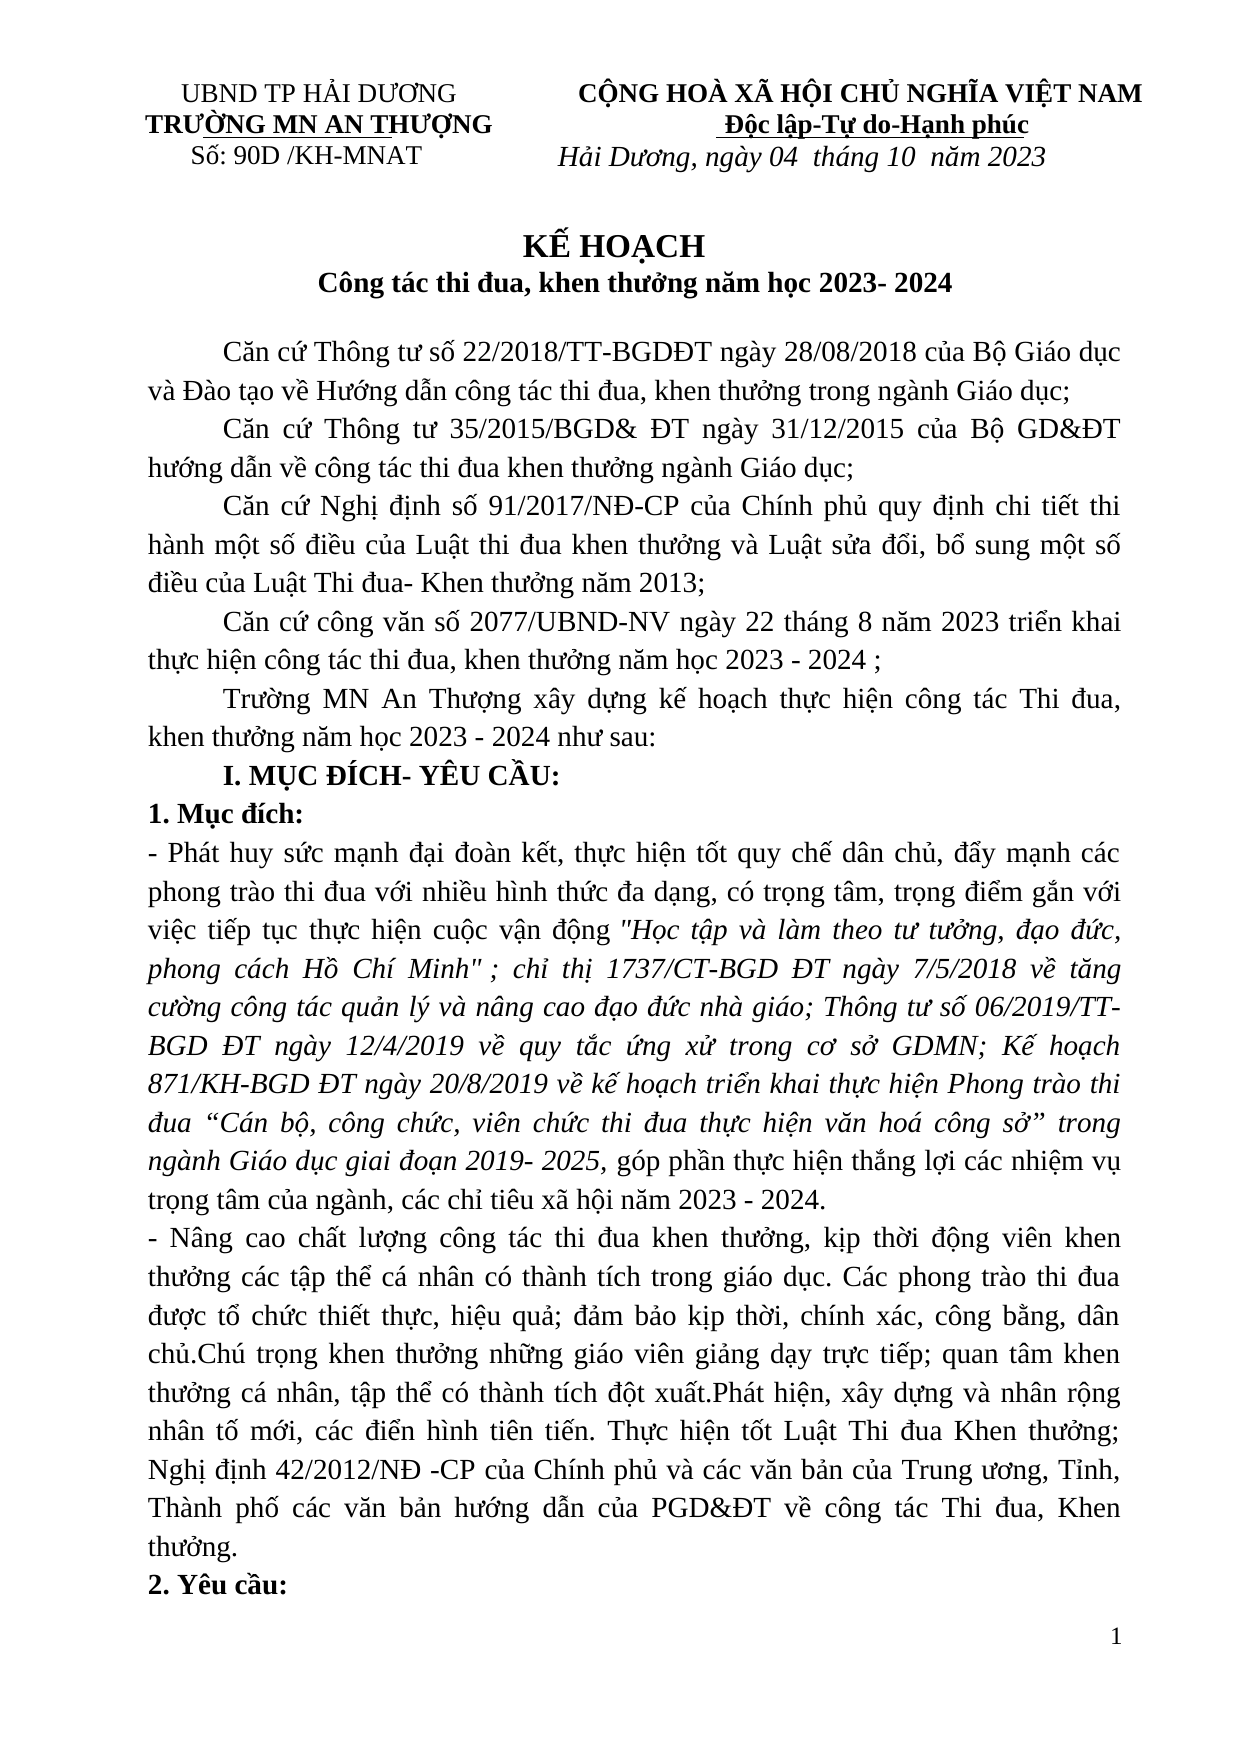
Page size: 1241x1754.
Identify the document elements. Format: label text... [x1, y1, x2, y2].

text - Phát huy sức mạnh đại đoàn kết, thực hiện tốt quy chế dân chủ, đẩy mạnh các phong trào thi đua với nhiều hình thức đa dạng, có trọng tâm, trọng điểm gắn với việc tiếp tục thực hiện cuộc vận động "Học tập và làm theo tư tưởng, đạo đức, phong cách Hồ Chí Minh" ; chỉ thị 1737/CT-BGD ĐT ngày 7/5/2018 về tăng cường công tác quản lý và nâng cao đạo đức nhà giáo; Thông tư số 06/2019/TT-BGD ĐT ngày 12/4/2019 về quy tắc ứng xử trong cơ sở GDMN; Kế hoạch 871/KH-BGD ĐT ngày 20/8/2019 về kế hoạch triển khai thực hiện Phong trào thi đua “Cán bộ, công chức, viên chức thi đua thực hiện văn hoá công sở” trong ngành Giáo dục giai đoạn 2019- 2025, góp phần thực hiện thắng lợi các nhiệm vụ trọng tâm của ngành, các chỉ tiêu xã hội năm 2023 - 2024. [148, 835, 1122, 1216]
text - Nâng cao chất lượng công tác thi đua khen thưởng, kịp thời động viên khen thưởng các tập thể cá nhân có thành tích trong giáo dục. Các phong trào thi đua được tổ chức thiết thực, hiệu quả; đảm bảo kịp thời, chính xác, công bằng, dân chủ.Chú trọng khen thưởng những giáo viên giảng dạy trực tiếp; quan tâm khen thưởng cá nhân, tập thể có thành tích đột xuất.Phát hiện, xây dựng và nhân rộng nhân tố mới, các điển hình tiên tiến. Thực hiện tốt Luật Thi đua Khen thưởng; Nghị định 42/2012/NĐ -CP của Chính phủ và các văn bản của Trung ương, Tỉnh, Thành phố các văn bản hướng dẫn của PGD&ĐT về công tác Thi đua, Khen thưởng. [148, 1221, 1122, 1562]
text KẾ HOẠCH [448, 227, 1122, 265]
text Căn cứ Thông tư 35/2015/BGD& ĐT ngày 31/12/2015 của Bộ GD&ĐT hướng dẫn về công tác thi đua khen thưởng ngành Giáo dục; [148, 411, 1122, 483]
table_header CỘNG HOÀ XÃ HỘI CHỦ NGHĨA VIỆT NAM Độc lập-Tự do-Hạnh phúc Hải Dương, ngày 04 tháng 10 năm 2023 [546, 77, 1167, 227]
text Công tác thi đua, khen thưởng năm học 2023- 2024 [148, 265, 1122, 298]
text Căn cứ Thông tư số 22/2018/TT-BGDĐT ngày 28/08/2018 của Bộ Giáo dục và Đào tạo về Hướng dẫn công tác thi đua, khen thưởng trong ngành Giáo dục; [148, 334, 1122, 406]
text 2. Yêu cầu: [148, 1567, 1122, 1601]
text Căn cứ công văn số 2077/UBND-NV ngày 22 tháng 8 năm 2023 triển khai thực hiện công tác thi đua, khen thưởng năm học 2023 - 2024 ; [148, 604, 1122, 676]
text 1. Mục đích: [148, 797, 1122, 830]
text Trường MN An Thượng xây dựng kế hoạch thực hiện công tác Thi đua, khen thưởng năm học 2023 - 2024 như sau: [148, 681, 1122, 753]
text Căn cứ Nghị định số 91/2017/NĐ-CP của Chính phủ quy định chi tiết thi hành một số điều của Luật thi đua khen thưởng và Luật sửa đổi, bổ sung một số điều của Luật Thi đua- Khen thưởng năm 2013; [148, 488, 1122, 599]
table_header UBND TP HẢI DƯƠNG TRƯỜNG MN AN THƯỢNG Số: 90D /KH-MNAT [91, 77, 546, 227]
text I. MỤC ĐÍCH- YÊU CẦU: [148, 758, 1122, 792]
